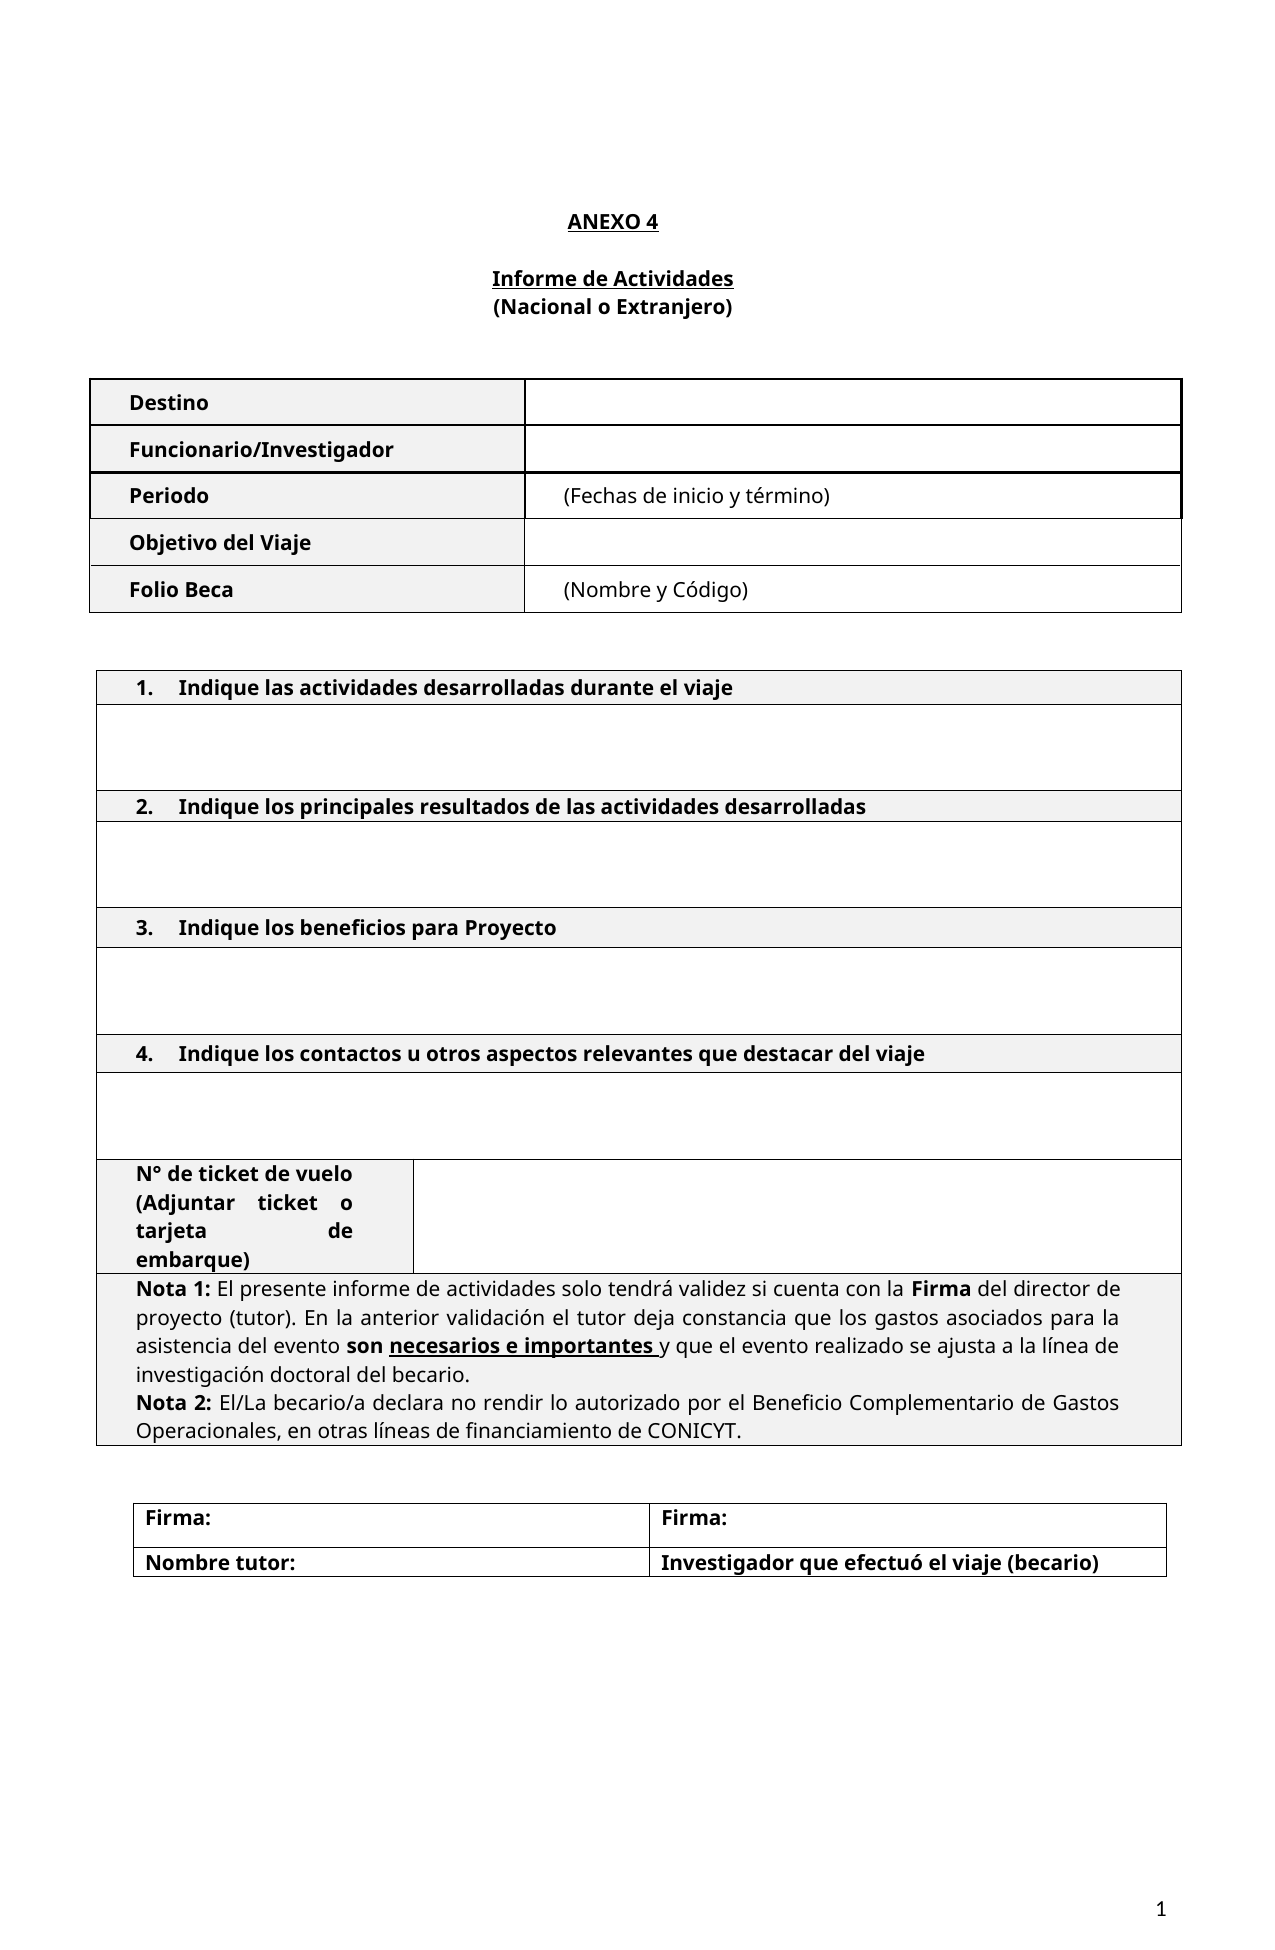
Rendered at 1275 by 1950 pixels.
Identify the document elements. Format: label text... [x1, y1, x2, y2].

table_cell Indique los principales resultados de las actividades desarrolladas [97, 791, 1181, 821]
table_cell Objetivo del Viaje [90, 519, 524, 565]
table_cell [97, 1073, 1181, 1158]
table_header [526, 380, 1180, 424]
table_cell Investigador que efectuó el viaje (becario) [650, 1548, 1166, 1576]
text Informe de Actividades [133, 264, 1093, 292]
table_cell Funcionario/Investigador [91, 426, 524, 471]
table_cell Folio Beca [90, 565, 524, 612]
table_cell Indique los beneficios para Proyecto [97, 908, 1181, 947]
table_cell Nota 1: El presente informe de actividades solo tendrá validez si cuenta con la Firma del director de proyecto (tutor). En la anterior validación el tutor deja constancia que los gastos asociados para la asistencia del evento son necesarios e importantes y que el evento realizado se ajusta a la línea de investigación doctoral del becario. Nota 2: El/La becario/a declara no rendir lo autorizado por el Beneficio Complementario de Gastos Operacionales, en otras líneas de financiamiento de CONICYT. [97, 1274, 1181, 1445]
table_header Indique las actividades desarrolladas durante el viaje [97, 671, 1181, 704]
table_header Firma: [134, 1504, 649, 1547]
table_cell Periodo [91, 474, 524, 518]
table_cell [525, 519, 1181, 565]
text ANEXO 4 [133, 207, 1093, 235]
table_header Destino [91, 380, 524, 424]
table_cell (Fechas de inicio y término) [526, 474, 1180, 518]
text (Nacional o Extranjero) [133, 292, 1093, 321]
table_cell [97, 948, 1181, 1033]
table_cell [526, 426, 1180, 471]
table_cell [97, 705, 1181, 790]
table_cell Indique los contactos u otros aspectos relevantes que destacar del viaje [97, 1035, 1181, 1072]
table_cell [414, 1160, 1181, 1273]
table_cell (Nombre y Código) [525, 565, 1181, 612]
table_cell N° de ticket de vuelo (Adjuntar ticket o tarjeta de embarque) [97, 1160, 413, 1273]
table_header Firma: [650, 1504, 1166, 1547]
table_cell [97, 822, 1181, 907]
table_cell Nombre tutor: [134, 1548, 649, 1576]
